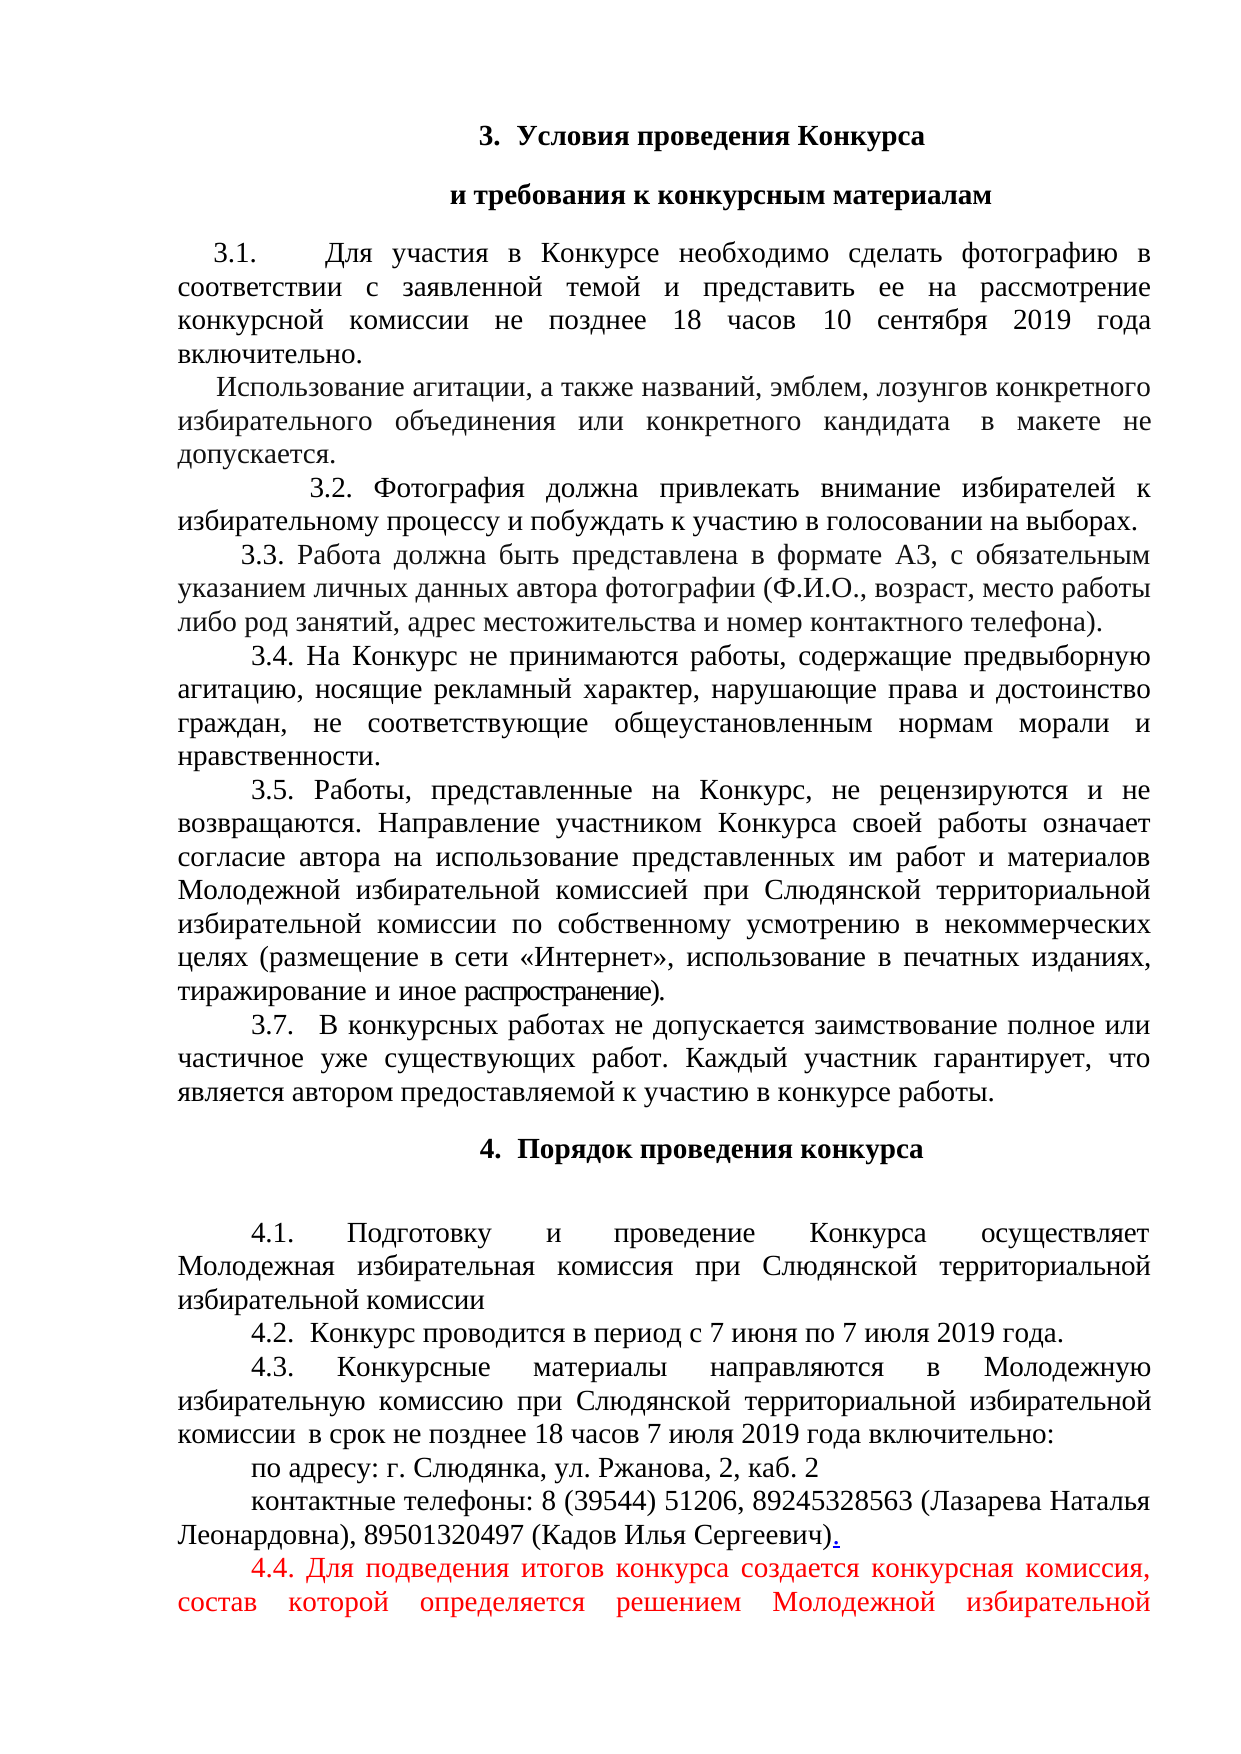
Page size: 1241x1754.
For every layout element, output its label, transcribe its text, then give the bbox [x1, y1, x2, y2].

text и требования к конкурсным материалам [290, 177, 1152, 211]
text Использование агитации, а также названий, эмблем, лозунгов конкретного избирательного объединения или конкретного кандидата в макете не допускается. [177, 369, 1152, 470]
text 3.3. Работа должна быть представлена в формате А3, с обязательным указанием личных данных автора фотографии (Ф.И.О., возраст, место работы либо род занятий, адрес местожительства и номер контактного телефона). [177, 537, 1152, 638]
text 3.4. На Конкурс не принимаются работы, содержащие предвыборную агитацию, носящие рекламный характер, нарушающие права и достоинство граждан, не соответствующие общеустановленным нормам морали и нравственности. [177, 638, 1152, 772]
text 3.1. Для участия в Конкурсе необходимо сделать фотографию в соответствии с заявленной темой и представить ее на рассмотрение конкурсной комиссии не позднее 18 часов 10 сентября 2019 года включительно. [177, 235, 1152, 369]
text 4.3. Конкурсные материалы направляются в Молодежную избирательную комиссию при Слюдянской территориальной избирательной комиссии в срок не позднее 18 часов 7 июля 2019 года включительно: [177, 1349, 1151, 1450]
text 4.1. Подготовку и проведение Конкурса осуществляет Молодежная избирательная комиссия при Слюдянской территориальной избирательной комиссии [177, 1215, 1151, 1316]
text 3.5. Работы, представленные на Конкурс, не рецензируются и не возвращаются. Направление участником Конкурса своей работы означает согласие автора на использование представленных им работ и материалов Молодежной избирательной комиссией при Слюдянской территориальной избирательной комиссии по собственному усмотрению в некоммерческих целях (размещение в сети «Интернет», использование в печатных изданиях, тиражирование и иное распространение). [177, 772, 1152, 1007]
list Условия проведения Конкурса [252, 118, 1152, 152]
text 4.2. Конкурс проводится в период с 7 июня по 7 июля 2019 года. [177, 1316, 1151, 1349]
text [177, 1550, 1151, 1617]
text 3.2. Фотография должна привлекать внимание избирателей к избирательному процессу и побуждать к участию в голосовании на выборах. [177, 470, 1151, 537]
text контактные телефоны: 8 (39544) 51206, 89245328563 (Лазарева Наталья Леонардовна), 89501320497 (Кадов Илья Сергеевич). [177, 1483, 1151, 1550]
list Порядок проведения конкурса [252, 1131, 1151, 1165]
text по адресу: г. Слюдянка, ул. Ржанова, 2, каб. 2 [177, 1450, 1151, 1483]
text 3.7. В конкурсных работах не допускается заимствование полное или частичное уже существующих работ. Каждый участник гарантирует, что является автором предоставляемой к участию в конкурсе работы. [177, 1007, 1151, 1107]
